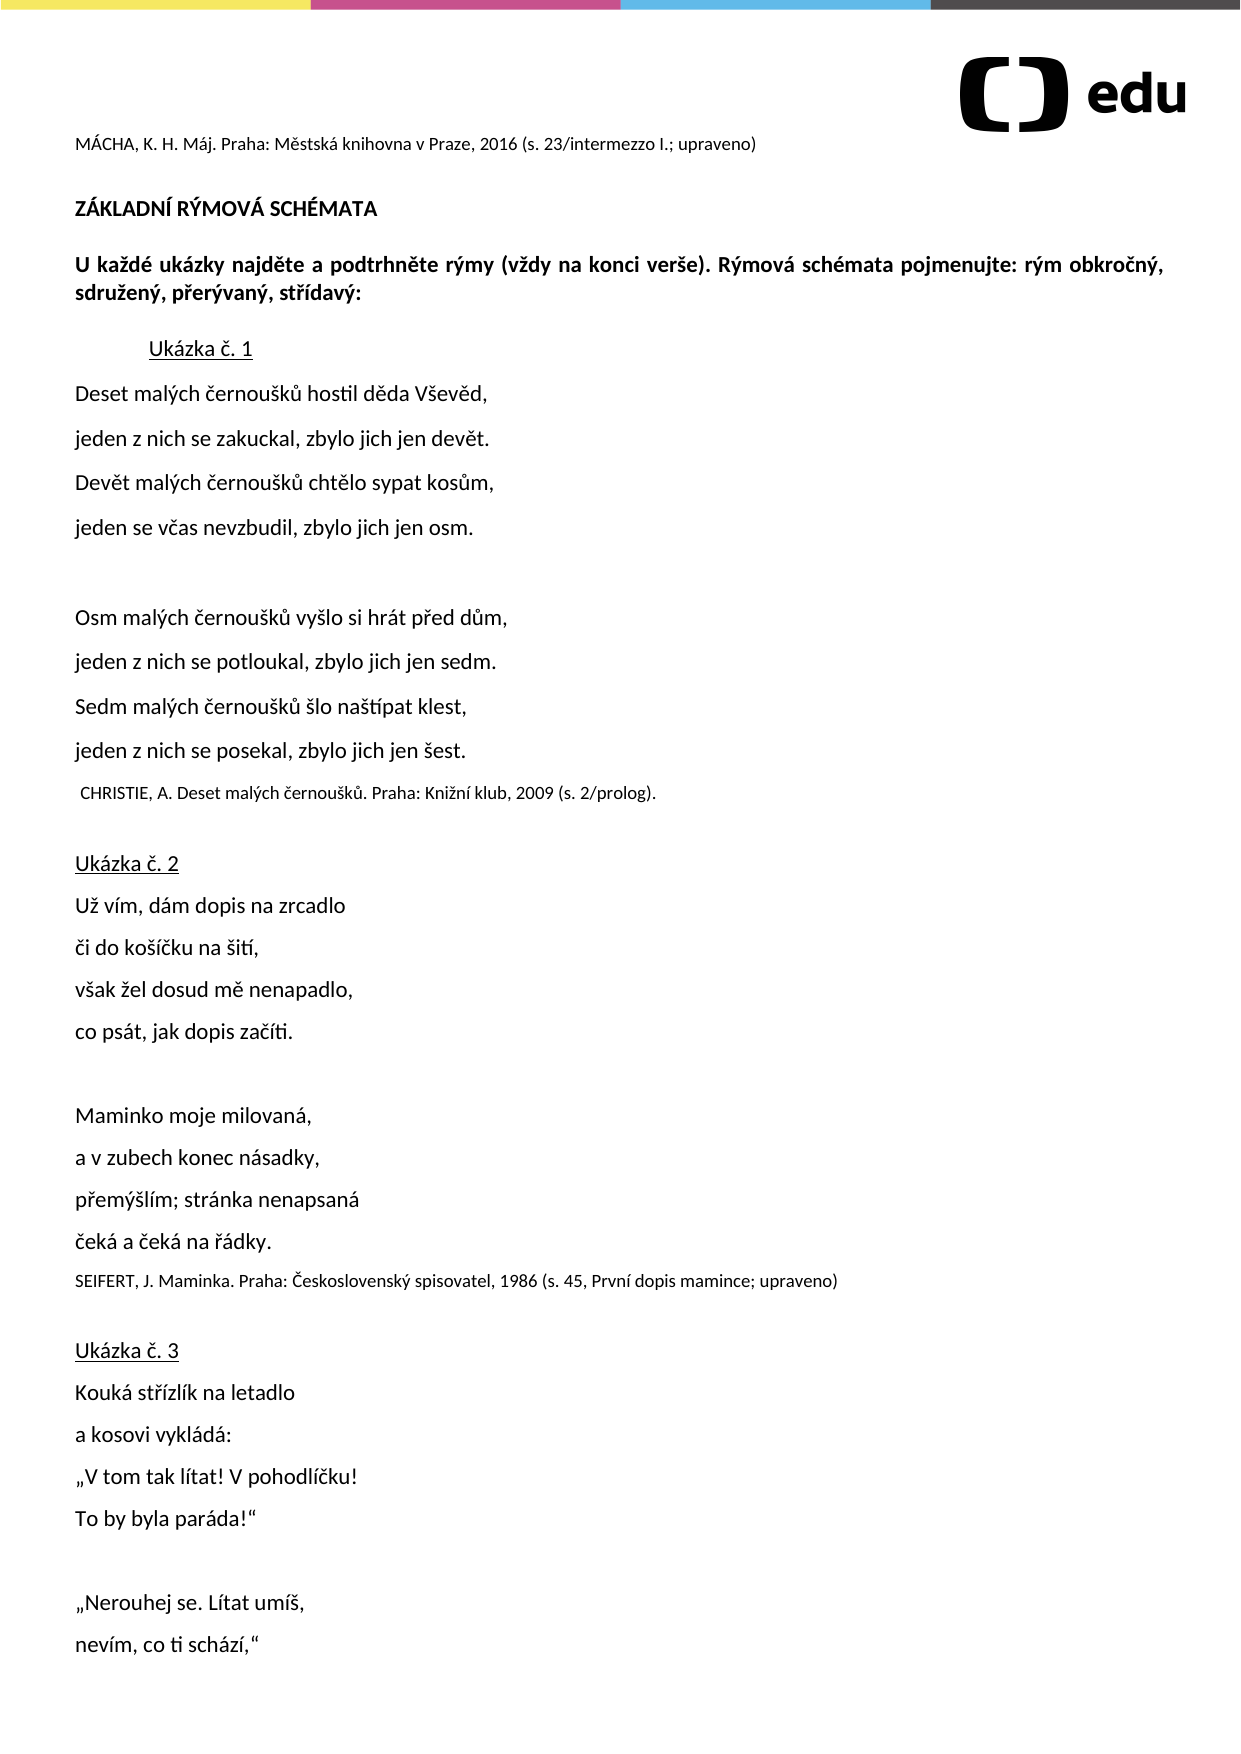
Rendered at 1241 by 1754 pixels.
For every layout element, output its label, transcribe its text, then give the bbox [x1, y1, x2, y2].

text „Nerouhej se. Lítat umíš, [75, 1588, 1165, 1616]
text Už vím, dám dopis na zrcadlo [75, 891, 1165, 919]
text čeká a čeká na řádky. [75, 1227, 1165, 1255]
text Ukázka č. 3 [75, 1336, 1165, 1364]
text Deset malých černoušků hostil děda Vševěd, [75, 379, 1165, 407]
text „V tom tak lítat! V pohodlíčku! [75, 1462, 1165, 1490]
text a v zubech konec násadky, [75, 1143, 1165, 1171]
text MÁCHA, K. H. Máj. Praha: Městská knihovna v Praze, 2016 (s. 23/intermezzo I.; upraveno) [75, 132, 1165, 155]
text Kouká střízlík na letadlo [75, 1378, 1165, 1406]
text Devět malých černoušků chtělo sypat kosům, [75, 468, 1165, 497]
text jeden z nich se potloukal, zbylo jich jen sedm. [75, 647, 1165, 675]
text nevím, co ti schází,“ [75, 1630, 1165, 1658]
text Sedm malých černoušků šlo naštípat klest, [75, 692, 1165, 720]
text co psát, jak dopis začíti. [75, 1017, 1165, 1045]
text U každé ukázky najděte a podtrhněte rýmy (vždy na konci verše). Rýmová schémata pojmenujte: rým obkročný, sdružený, přerývaný, střídavý: [75, 250, 1165, 306]
text či do košíčku na šití, [75, 933, 1165, 961]
picture [960, 57, 1186, 132]
text To by byla paráda!“ [75, 1504, 1165, 1532]
text Ukázka č. 2 [75, 849, 1165, 877]
text jeden se včas nevzbudil, zbylo jich jen osm. [75, 513, 1165, 541]
text jeden z nich se posekal, zbylo jich jen šest. [75, 737, 1165, 765]
text a kosovi vykládá: [75, 1420, 1165, 1448]
text ZÁKLADNÍ RÝMOVÁ SCHÉMATA [75, 194, 1165, 222]
text Ukázka č. 1 [75, 334, 1165, 362]
text SEIFERT, J. Maminka. Praha: Československý spisovatel, 1986 (s. 45, První dopis mamince; upraveno) [75, 1269, 1165, 1292]
text jeden z nich se zakuckal, zbylo jich jen devět. [75, 424, 1165, 452]
text Maminko moje milovaná, [75, 1101, 1165, 1129]
picture [0, 0, 1241, 10]
text CHRISTIE, A. Deset malých černoušků. Praha: Knižní klub, 2009 (s. 2/prolog). [75, 781, 1165, 804]
text přemýšlím; stránka nenapsaná [75, 1185, 1165, 1213]
text Osm malých černoušků vyšlo si hrát před dům, [75, 603, 1165, 631]
text však žel dosud mě nenapadlo, [75, 975, 1165, 1003]
